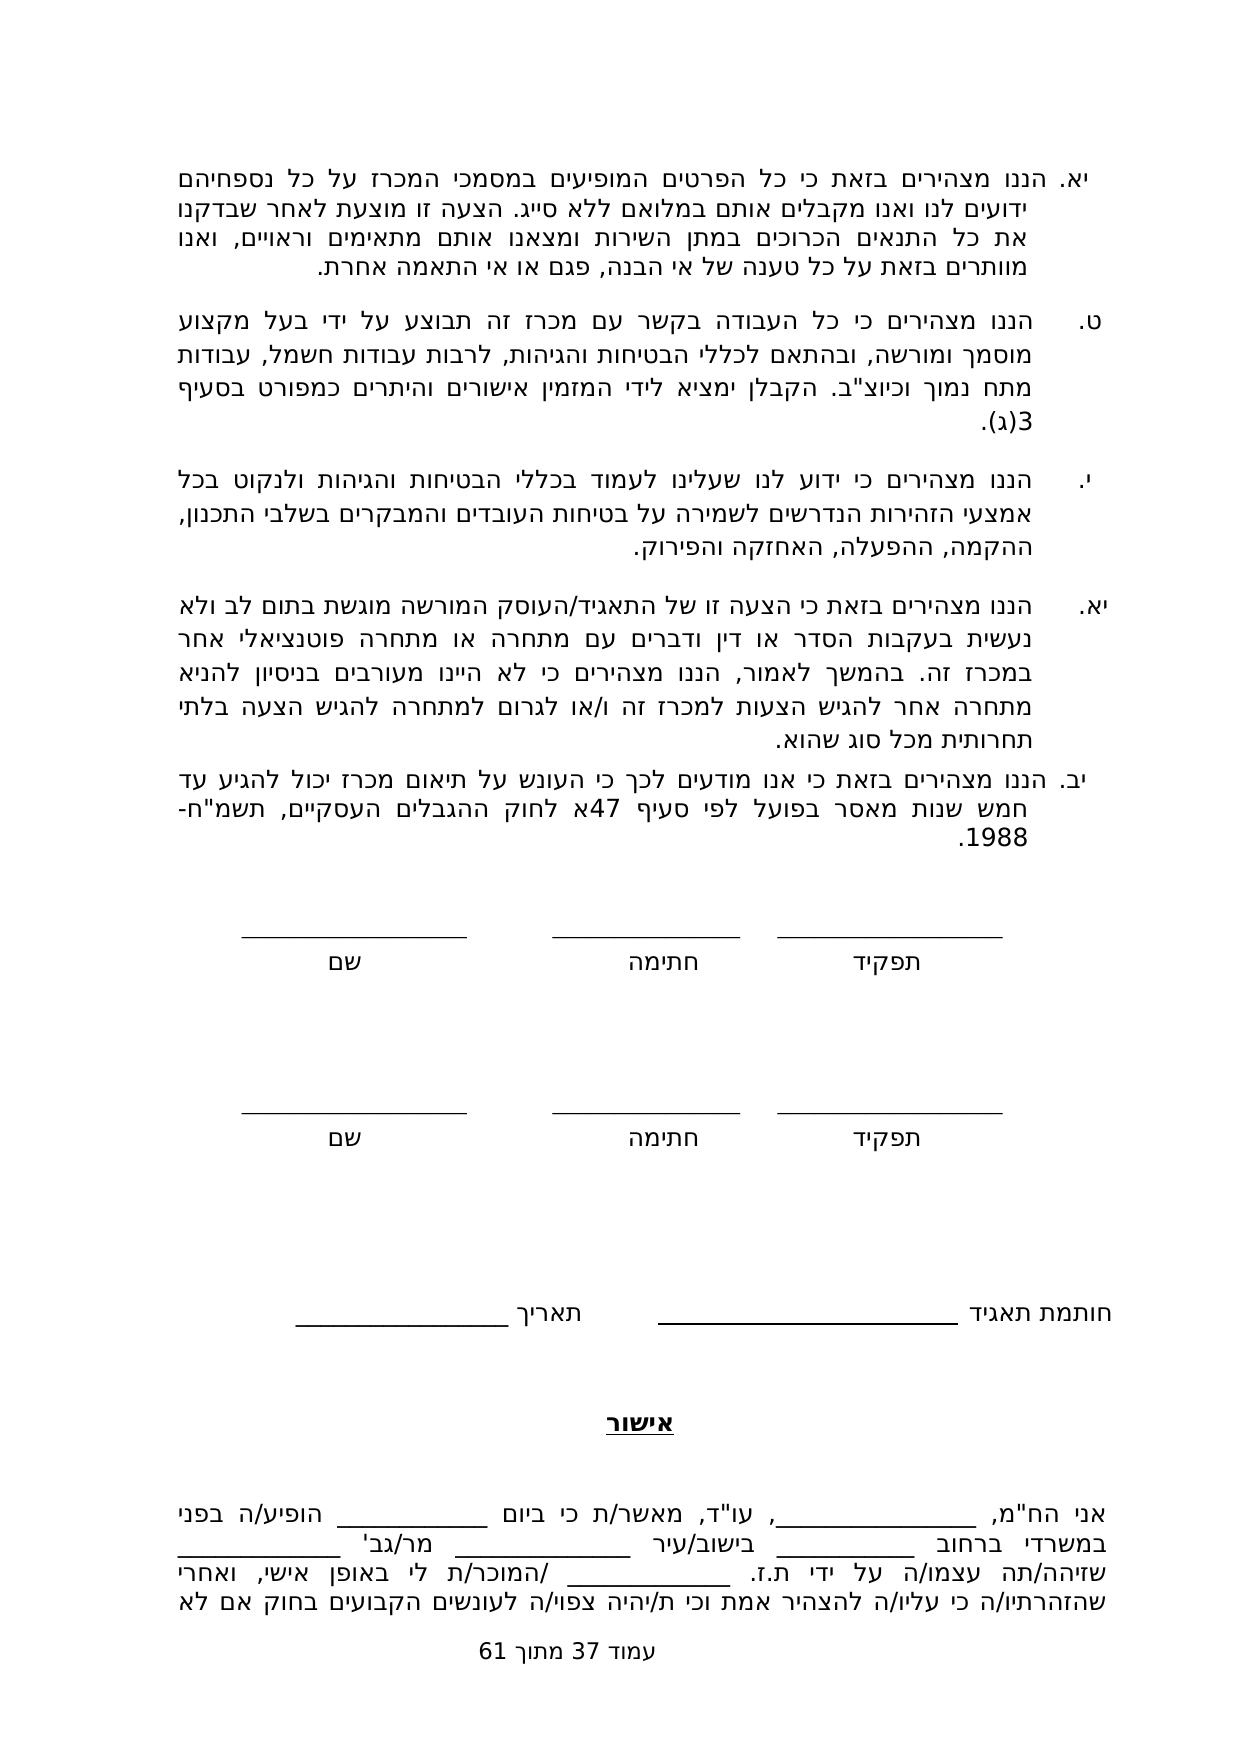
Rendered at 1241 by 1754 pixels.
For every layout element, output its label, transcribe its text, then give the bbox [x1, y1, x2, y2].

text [177, 1499, 1107, 1616]
text __________________ _______________ __________________ [242, 912, 1107, 941]
text שם חתימה תפקיד [242, 947, 1107, 977]
list הננו מצהירים בזאת כי אנו מודעים לכך כי העונש על תיאום מכרז יכול להגיע עד חמש שנות מאסר בפועל לפי סעיף 47א לחוק ההגבלים העסקיים, תשמ"ח-1988. [177, 765, 1058, 852]
text אישור [172, 1408, 1107, 1438]
list הננו מצהירים בזאת כי כל הפרטים המופיעים במסמכי המכרז על כל נספחיהם ידועים לנו ואנו מקבלים אותם במלואם ללא סייג. הצעה זו מוצעת לאחר שבדקנו את כל התנאים הכרוכים במתן השירות ומצאנו אותם מתאימים וראויים, ואנו מוותרים בזאת על כל טענה של אי הבנה, פגם או אי התאמה אחרת. [177, 164, 1058, 281]
list הננו מצהירים כי ידוע לנו שעלינו לעמוד בכללי הבטיחות והגיהות ולנקוט בכל אמצעי הזהירות הנדרשים לשמירה על בטיחות העובדים והמבקרים בשלבי התכנון, ההקמה, ההפעלה, האחזקה והפירוק. [177, 465, 1078, 562]
list הננו מצהירים בזאת כי הצעה זו של התאגיד/העוסק המורשה מוגשת בתום לב ולא נעשית בעקבות הסדר או דין ודברים עם מתחרה או מתחרה פוטנציאלי אחר במכרז זה. בהמשך לאמור, הננו מצהירים כי לא היינו מעורבים בניסיון להניא מתחרה אחר להגיש הצעות למכרז זה ו/או לגרום למתחרה להגיש הצעה בלתי תחרותית מכל סוג שהוא. [177, 591, 1078, 754]
text שם חתימה תפקיד [242, 1123, 1107, 1152]
text חותמת תאגיד תאריך _________________ [177, 1298, 1113, 1327]
list הננו מצהירים כי כל העבודה בקשר עם מכרז זה תבוצע על ידי בעל מקצוע מוסמך ומורשה, ובהתאם לכללי הבטיחות והגיהות, לרבות עבודות חשמל, עבודות מתח נמוך וכיוצ"ב. הקבלן ימציא לידי המזמין אישורים והיתרים כמפורט בסעיף 3(ג). [177, 306, 1078, 436]
text __________________ _______________ __________________ [242, 1088, 1107, 1117]
